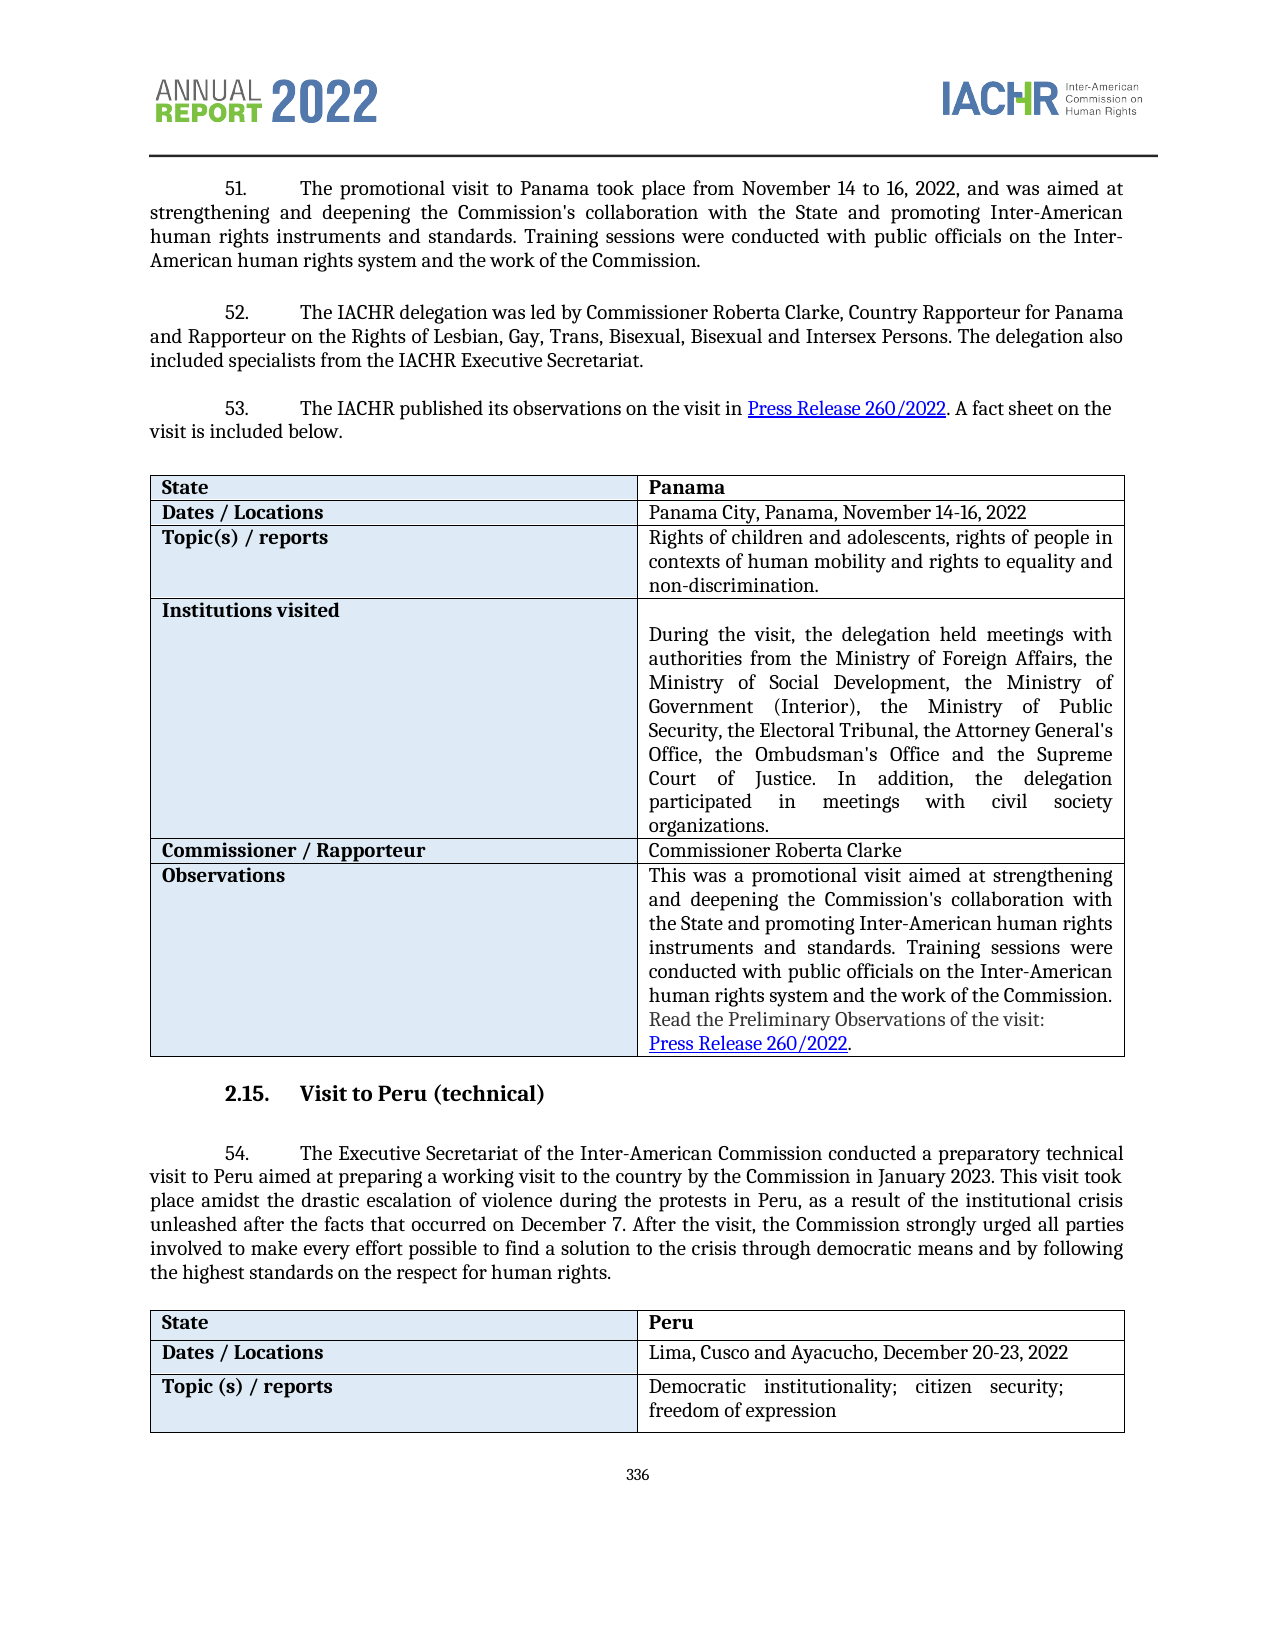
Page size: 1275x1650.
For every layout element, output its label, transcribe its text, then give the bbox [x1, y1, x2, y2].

list The IACHR delegation was led by Commissioner Roberta Clarke, Country Rapporteur for Panama and Rapporteur on the Rights of Lesbian, Gay, Trans, Bisexual, Bisexual and Intersex Persons. The delegation also included specialists from the IACHR Executive Secretariat. [150, 300, 1125, 372]
list The IACHR published its observations on the visit in Press Release 260/2022. A fact sheet on the visit is included below. [150, 396, 1125, 474]
table_cell Topic (s) / reports [151, 1375, 637, 1432]
table_cell Topic(s) / reports [151, 526, 637, 597]
table_cell Dates / Locations [151, 1341, 637, 1373]
list Visit to Peru (technical) [225, 1081, 1125, 1107]
list The promotional visit to Panama took place from November 14 to 16, 2022, and was aimed at strengthening and deepening the Commission's collaboration with the State and promoting Inter-American human rights instruments and standards. Training sessions were conducted with public officials on the Inter-American human rights system and the work of the Commission. [150, 177, 1125, 273]
table_header State [151, 1311, 637, 1340]
table_cell During the visit, the delegation held meetings with authorities from the Ministry of Foreign Affairs, the Ministry of Social Development, the Ministry of Government (Interior), the Ministry of Public Security, the Electoral Tribunal, the Attorney General's Office, the Ombudsman's Office and the Supreme Court of Justice. In addition, the delegation participated in meetings with civil society organizations. [638, 599, 1124, 838]
table_cell Observations [151, 864, 637, 1056]
table_cell Commissioner / Rapporteur [151, 839, 637, 863]
list The Executive Secretariat of the Inter-American Commission conducted a preparatory technical visit to Peru aimed at preparing a working visit to the country by the Commission in January 2023. This visit took place amidst the drastic escalation of violence during the protests in Peru, as a result of the institutional crisis unleashed after the facts that occurred on December 7. After the visit, the Commission strongly urged all parties involved to make every effort possible to find a solution to the crisis through democratic means and by following the highest standards on the respect for human rights. [150, 1141, 1125, 1285]
table_cell Commissioner Roberta Clarke [638, 839, 1124, 863]
picture [150, 73, 380, 128]
table_cell Dates / Locations [151, 501, 637, 524]
table_cell Lima, Cusco and Ayacucho, December 20-23, 2022 [638, 1341, 1124, 1373]
picture [935, 73, 1159, 125]
table_cell Democratic institutionality; citizen security; freedom of expression [638, 1375, 1124, 1432]
table_cell Institutions visited [151, 599, 637, 838]
table_cell Panama City, Panama, November 14-16, 2022 [638, 501, 1124, 524]
table_header Panama [638, 476, 1124, 499]
table_cell Rights of children and adolescents, rights of people in contexts of human mobility and rights to equality and non-discrimination. [638, 526, 1124, 597]
table_cell This was a promotional visit aimed at strengthening and deepening the Commission's collaboration with the State and promoting Inter-American human rights instruments and standards. Training sessions were conducted with public officials on the Inter-American human rights system and the work of the Commission. Read the Preliminary Observations of the visit: Press Release 260/2022. [638, 864, 1124, 1056]
table_header State [151, 476, 637, 499]
table_header Peru [638, 1311, 1124, 1340]
